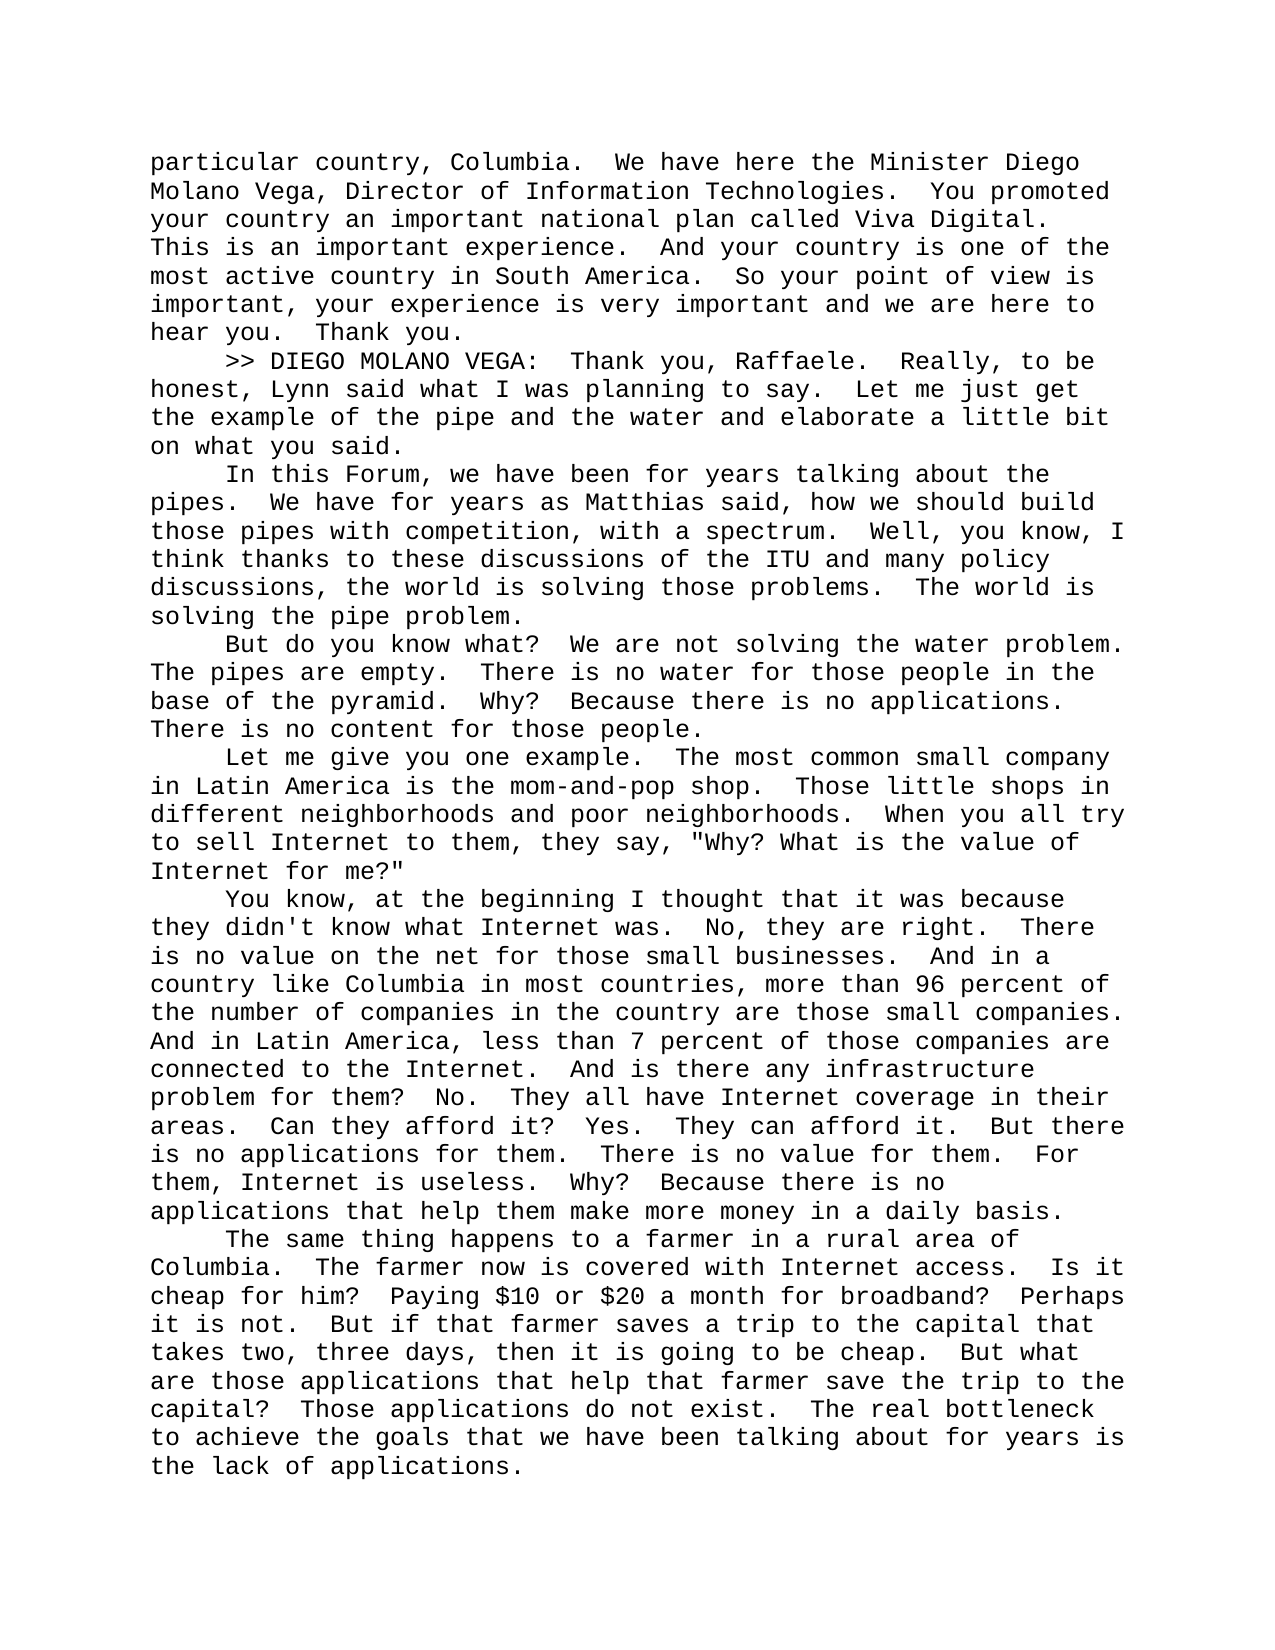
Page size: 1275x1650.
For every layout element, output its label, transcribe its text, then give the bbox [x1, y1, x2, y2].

text You know, at the beginning I thought that it was because they didn't know what Internet was. No, they are right. There is no value on the net for those small businesses. And in a country like Columbia in most countries, more than 96 percent of the number of companies in the country are those small companies. And in Latin America, less than 7 percent of those companies are connected to the Internet. And is there any infrastructure problem for them? No. They all have Internet coverage in their areas. Can they afford it? Yes. They can afford it. But there is no applications for them. There is no value for them. For them, Internet is useless. Why? Because there is no applications that help them make more money in a daily basis. [150, 887, 1125, 1227]
text But do you know what? We are not solving the water problem. The pipes are empty. There is no water for those people in the base of the pyramid. Why? Because there is no applications. There is no content for those people. [150, 632, 1125, 745]
text In this Forum, we have been for years talking about the pipes. We have for years as Matthias said, how we should build those pipes with competition, with a spectrum. Well, you know, I think thanks to these discussions of the ITU and many policy discussions, the world is solving those problems. The world is solving the pipe problem. [150, 462, 1125, 632]
text >> DIEGO MOLANO VEGA: Thank you, Raffaele. Really, to be honest, Lynn said what I was planning to say. Let me just get the example of the pipe and the water and elaborate a little bit on what you said. [150, 348, 1125, 462]
text The same thing happens to a farmer in a rural area of Columbia. The farmer now is covered with Internet access. Is it cheap for him? Paying $10 or $20 a month for broadband? Perhaps it is not. But if that farmer saves a trip to the capital that takes two, three days, then it is going to be cheap. But what are those applications that help that farmer save the trip to the capital? Those applications do not exist. The real bottleneck to achieve the goals that we have been talking about for years is the lack of applications. [150, 1227, 1125, 1482]
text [150, 150, 1125, 348]
text Let me give you one example. The most common small company in Latin America is the mom-and-pop shop. Those little shops in different neighborhoods and poor neighborhoods. When you all try to sell Internet to them, they say, "Why? What is the value of Internet for me?" [150, 745, 1125, 887]
